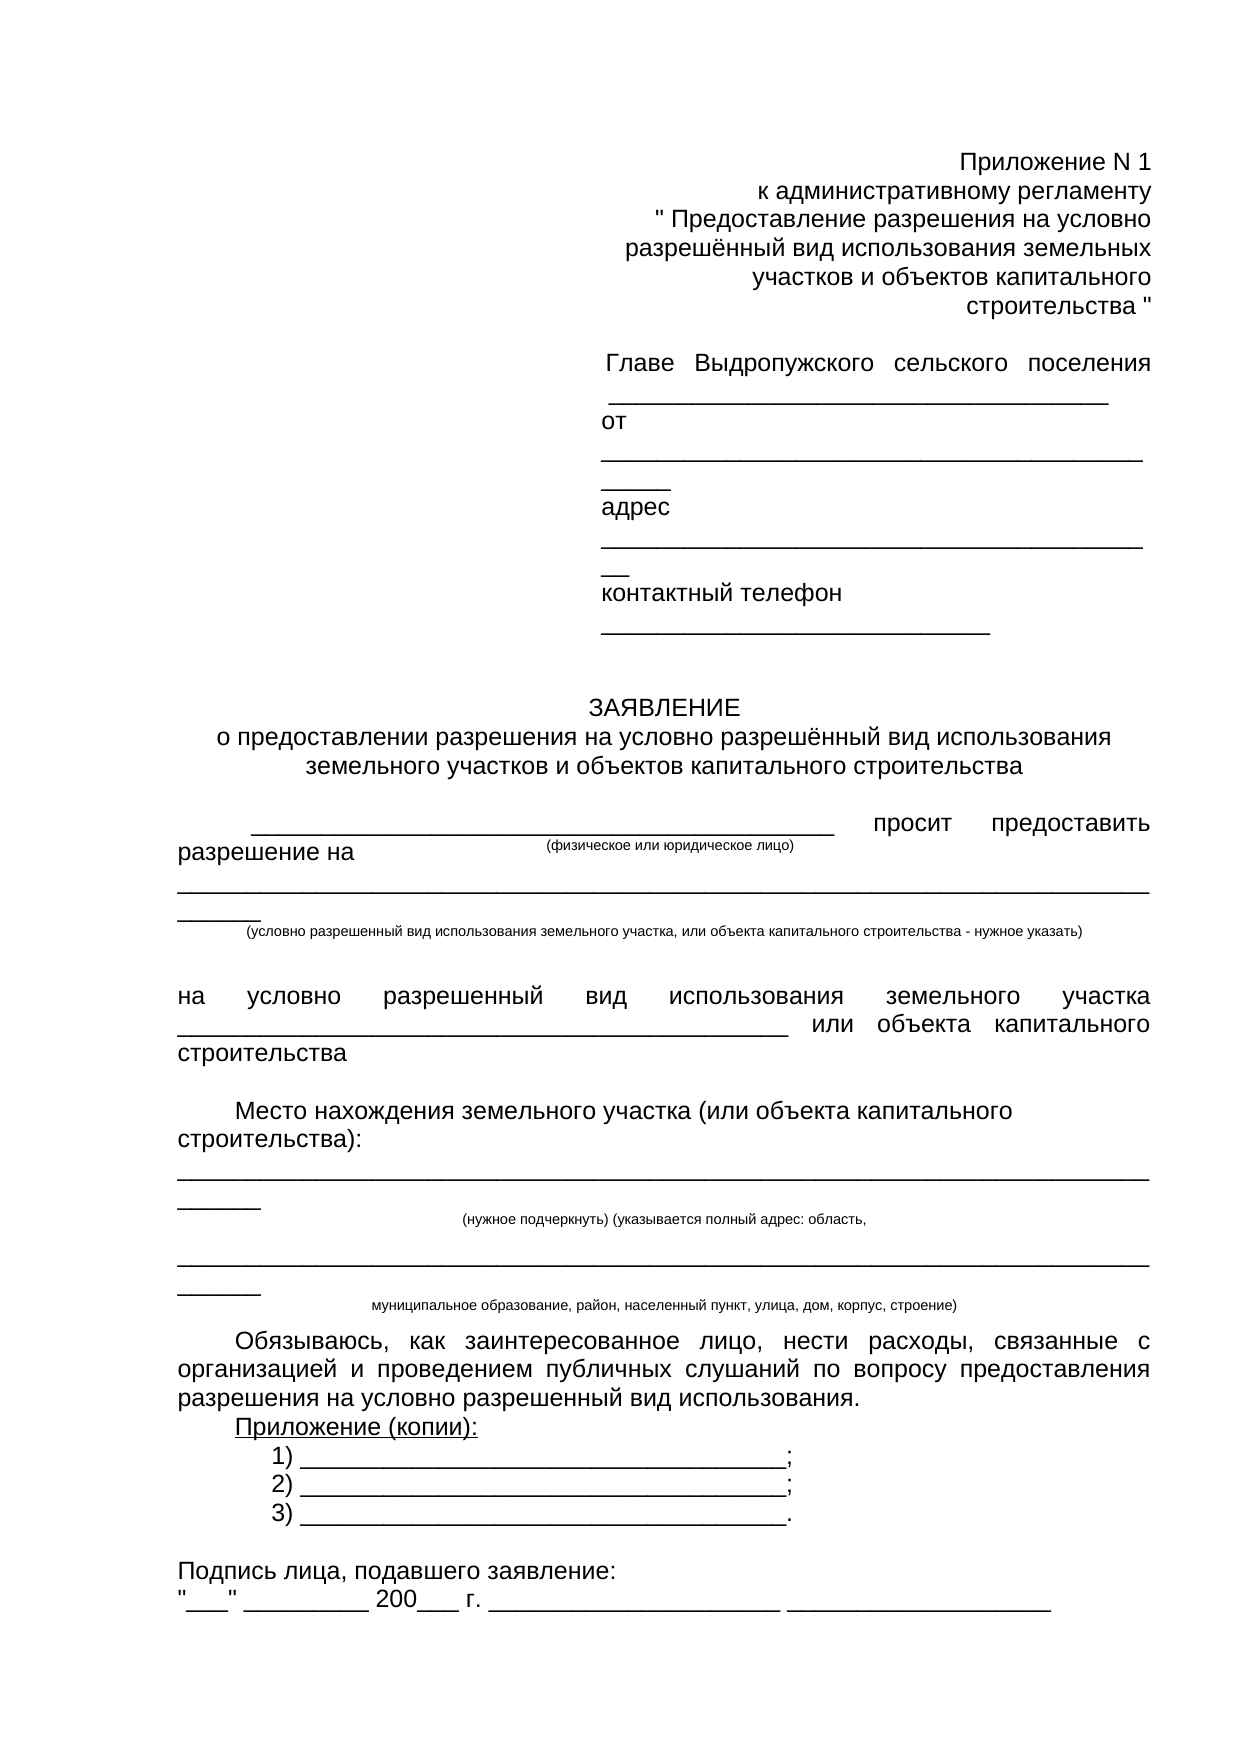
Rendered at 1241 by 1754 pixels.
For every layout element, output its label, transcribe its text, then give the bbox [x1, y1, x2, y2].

text "___" _________ 200___ г. _____________________ ___________________ [177, 1584, 1152, 1613]
text 3) ___________________________________. [177, 1498, 1152, 1527]
text Место нахождения земельного участка (или объекта капитального строительства): [177, 1096, 1152, 1153]
text муниципальное образование, район, населенный пункт, улица, дом, корпус, строение) [177, 1297, 1152, 1326]
text (условно разрешенный вид использования земельного участка, или объекта капитального строительства - нужное указать) [177, 923, 1152, 952]
text __________________________________________ просит предоставить разрешение на (физическое или юридическое лицо) [177, 808, 1152, 866]
text адрес _________________________________________ [601, 492, 1152, 578]
text ЗАЯВЛЕНИЕ [177, 693, 1152, 722]
text о предоставлении разрешения на условно разрешённый вид использования земельного участков и объектов капитального строительства [177, 722, 1152, 779]
text 1) ___________________________________; [177, 1441, 1152, 1469]
text Главе Выдропужского сельского поселения ____________________________________ [605, 348, 1152, 406]
text 2) ___________________________________; [177, 1469, 1152, 1498]
text ____________________________________________________________________________ [177, 1239, 1152, 1297]
text " Предоставление разрешения на условно разрешённый вид использования земельных участков и объектов капитального строительства " [601, 204, 1152, 319]
text Обязываюсь, как заинтересованное лицо, нести расходы, связанные с организацией и проведением публичных слушаний по вопросу предоставления разрешения на условно разрешенный вид использования. [177, 1326, 1152, 1412]
text (нужное подчеркнуть) (указывается полный адрес: область, [177, 1211, 1152, 1239]
text контактный телефон ____________________________ [601, 578, 1152, 636]
text ____________________________________________________________________________ [177, 866, 1152, 923]
text Подпись лица, подавшего заявление: [177, 1556, 1152, 1584]
text Приложение (копии): [177, 1412, 1152, 1441]
text на условно разрешенный вид использования земельного участка ____________________________________________ или объекта капитального строительства [177, 981, 1152, 1067]
text ____________________________________________________________________________ [177, 1153, 1152, 1211]
text Приложение N 1 [601, 147, 1152, 176]
text от ____________________________________________ [601, 406, 1152, 492]
text к административному регламенту [601, 176, 1152, 204]
